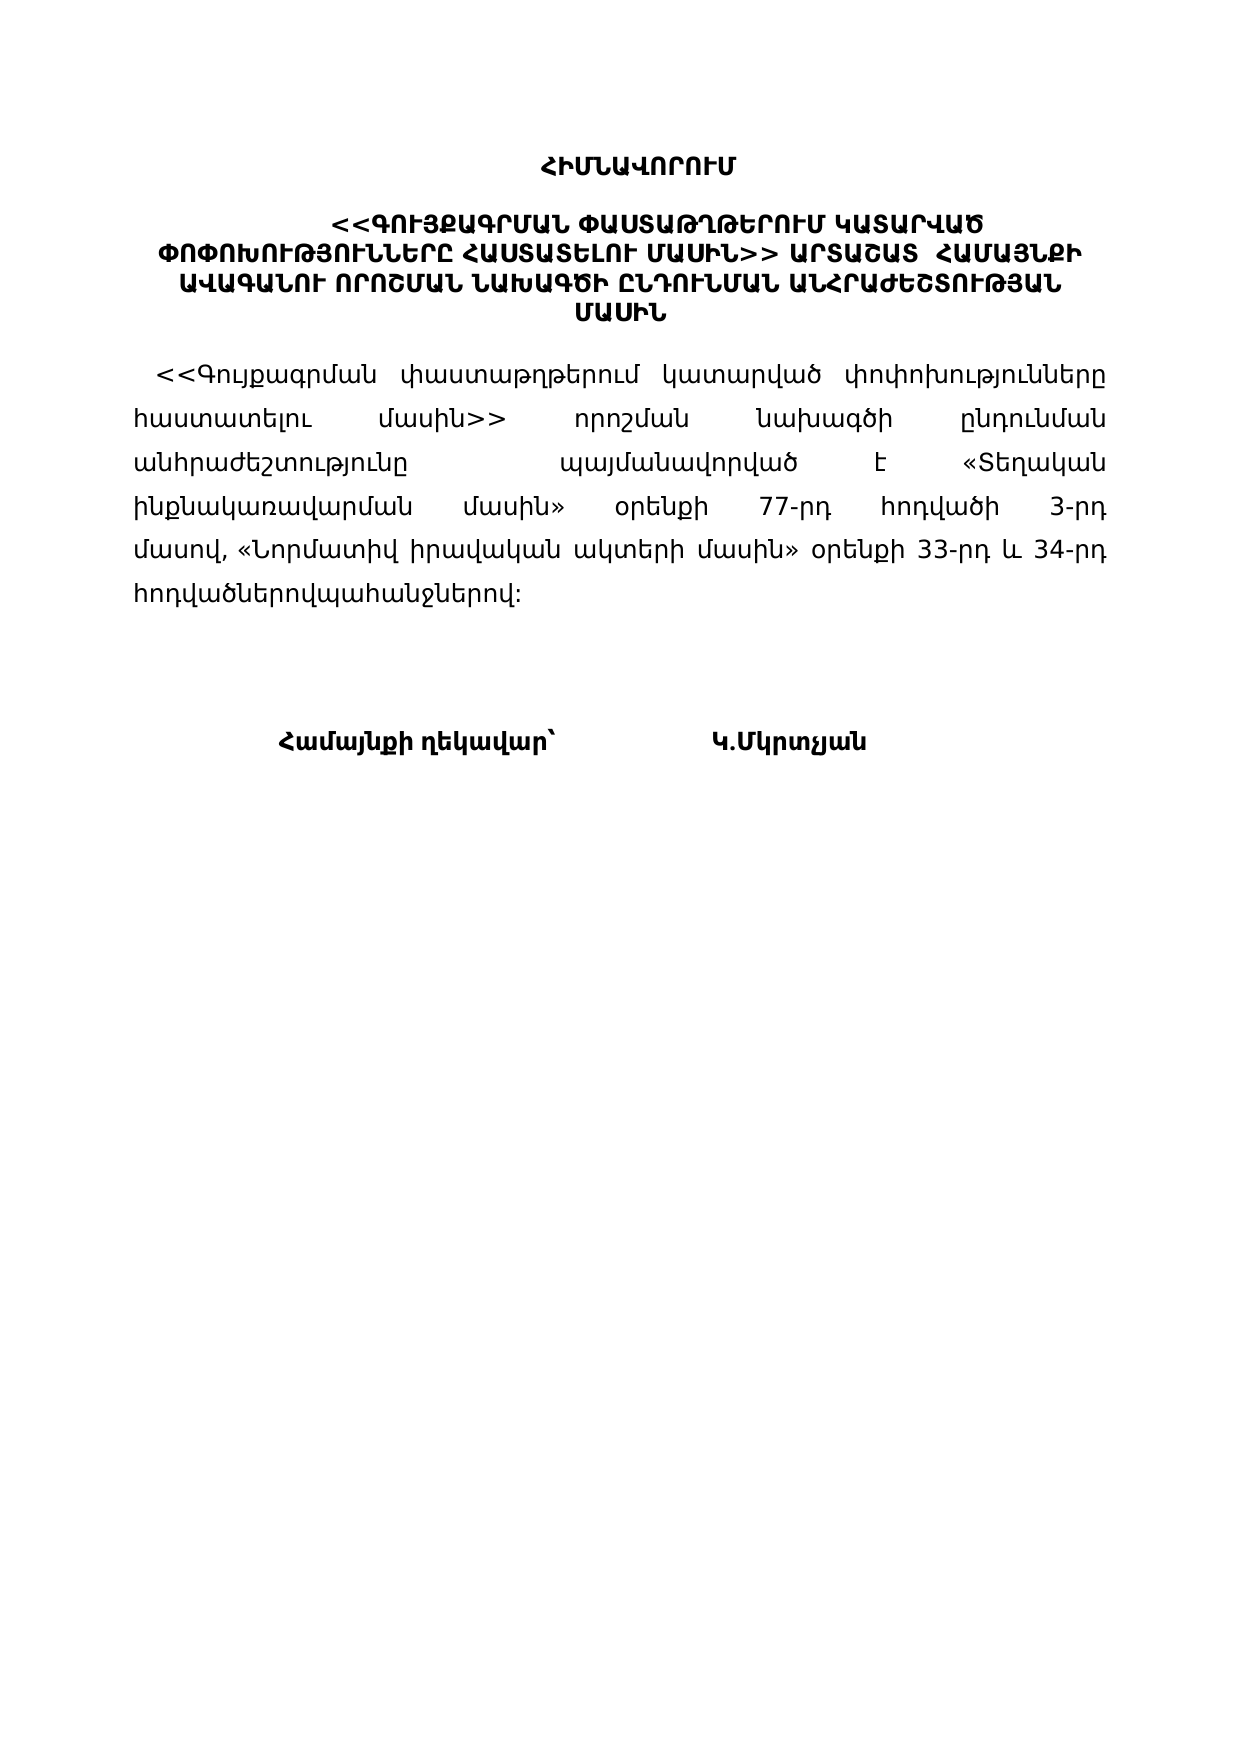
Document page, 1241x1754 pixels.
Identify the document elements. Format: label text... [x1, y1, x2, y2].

text ՀԻՄՆԱՎՈՐՈՒՄ [133, 152, 1107, 181]
text <<Գույքագրման փաստաթղթերում կատարված փոփոխությունները հաստատելու մասին>> որոշման նախագծի ընդունման անհրաժեշտությունը պայմանավորված է «Տեղական ինքնակառավարման մասին» օրենքի 77-րդ հոդվածի 3-րդ մասով, «Նորմատիվ իրավական ակտերի մասին» օրենքի 33-րդ և 34-րդ հոդվածներովպահանջներով: [133, 361, 1107, 608]
text <<ԳՈՒՅՔԱԳՐՄԱՆ ՓԱՍՏԱԹՂԹԵՐՈՒՄ ԿԱՏԱՐՎԱԾ ՓՈՓՈԽՈՒԹՅՈՒՆՆԵՐԸ ՀԱՍՏԱՏԵԼՈՒ ՄԱՍԻՆ>> ԱՐՏԱՇԱՏ ՀԱՄԱՅՆՔԻ ԱՎԱԳԱՆՈՒ ՈՐՈՇՄԱՆ ՆԱԽԱԳԾԻ ԸՆԴՈՒՆՄԱՆ ԱՆՀՐԱԺԵՇՏՈՒԹՅԱՆ ՄԱՍԻՆ [133, 210, 1107, 327]
text Համայնքի ղեկավար՝ Կ.Մկրտչյան [133, 723, 1107, 758]
